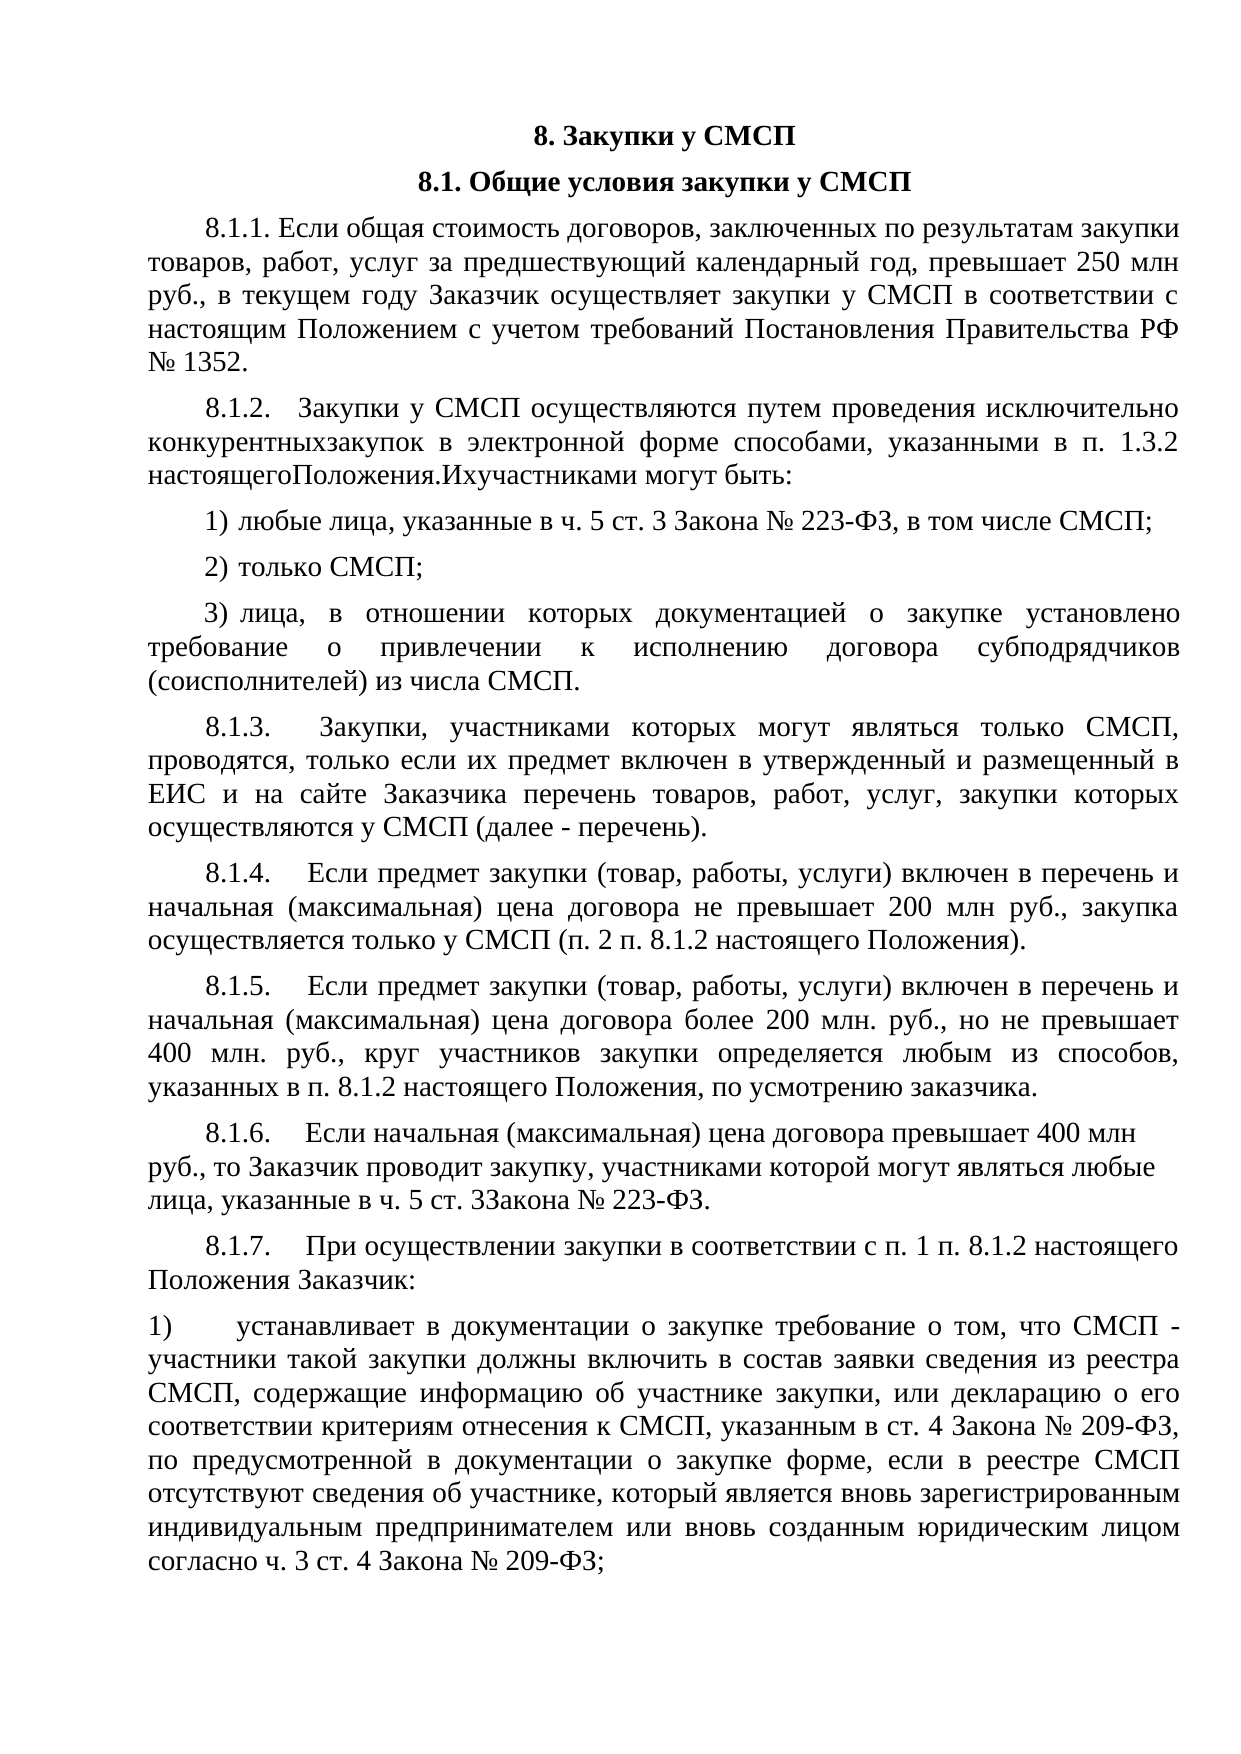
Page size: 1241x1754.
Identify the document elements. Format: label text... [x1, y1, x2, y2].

list Если начальная (максимальная) цена договора превышает 400 млн руб., то Заказчик проводит закупку, участниками которой могут являться любые лица, указанные в ч. 5 ст. 3Закона № 223-ФЗ. [148, 1115, 1180, 1216]
list лица, в отношении которых документацией о закупке установлено требование о привлечении к исполнению договора субподрядчиков (соисполнителей) из числа СМСП. [148, 596, 1181, 696]
list При осуществлении закупки в соответствии с п. 1 п. 8.1.2 настоящего Положения Заказчик: [148, 1228, 1180, 1295]
list любые лица, указанные в ч. 5 ст. 3 Закона № 223-ФЗ, в том числе СМСП; [204, 503, 1181, 537]
list только СМСП; [204, 549, 1181, 583]
text 8.1. Общие условия закупки у СМСП [148, 164, 1181, 198]
list Закупки, участниками которых могут являться только СМСП, проводятся, только если их предмет включен в утвержденный и размещенный в ЕИС и на сайте Заказчика перечень товаров, работ, услуг, закупки которых осуществляются у СМСП (далее - перечень). [148, 709, 1180, 843]
text 8.1.1. Если общая стоимость договоров, заключенных по результатам закупки товаров, работ, услуг за предшествующий календарный год, превышает 250 млн руб., в текущем году Заказчик осуществляет закупки у СМСП в соответствии с настоящим Положением с учетом требований Постановления Правительства РФ № 1352. [148, 210, 1180, 378]
list устанавливает в документации о закупке требование о том, что СМСП - участники такой закупки должны включить в состав заявки сведения из реестра СМСП, содержащие информацию об участнике закупки, или декларацию о его соответствии критериям отнесения к СМСП, указанным в ст. 4 Закона № 209-ФЗ, по предусмотренной в документации о закупке форме, если в реестре СМСП отсутствуют сведения об участнике, который является вновь зарегистрированным индивидуальным предпринимателем или вновь созданным юридическим лицом согласно ч. 3 ст. 4 Закона № 209-ФЗ; [148, 1308, 1181, 1576]
list Если предмет закупки (товар, работы, услуги) включен в перечень и начальная (максимальная) цена договора более 200 млн. руб., но не превышает 400 млн. руб., круг участников закупки определяется любым из способов, указанных в п. 8.1.2 настоящего Положения, по усмотрению заказчика. [148, 968, 1180, 1103]
list Если предмет закупки (товар, работы, услуги) включен в перечень и начальная (максимальная) цена договора не превышает 200 млн руб., закупка осуществляется только у СМСП (п. 2 п. 8.1.2 настоящего Положения). [148, 855, 1180, 956]
text 8.1.2. Закупки у СМСП осуществляются путем проведения исключительно конкурентныхзакупок в электронной форме способами, указанными в п. 1.3.2 настоящегоПоложения.Ихучастниками могут быть: [148, 390, 1180, 491]
text 8. Закупки у СМСП [148, 118, 1181, 152]
